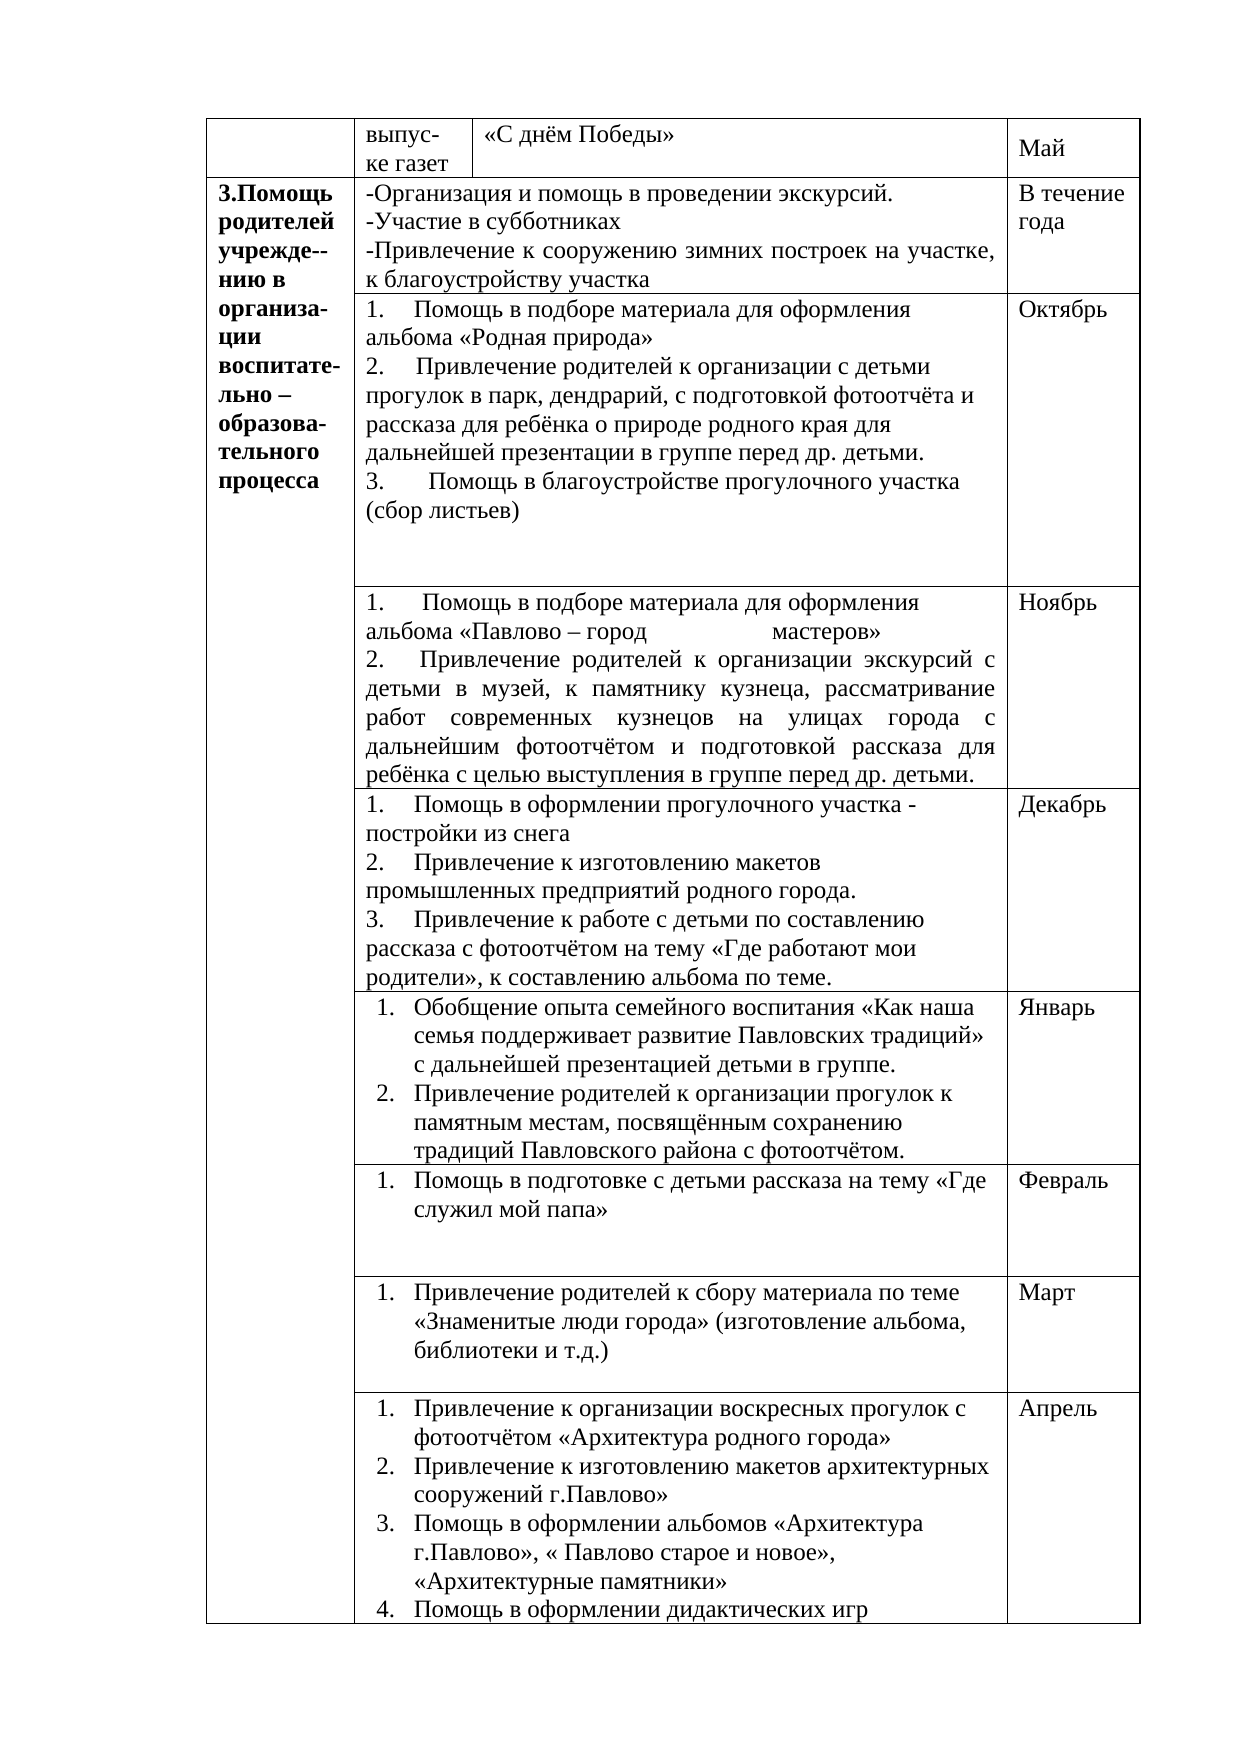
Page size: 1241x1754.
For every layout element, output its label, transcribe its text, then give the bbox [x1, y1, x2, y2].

table_cell Помощь в подготовке с детьми рассказа на тему «Где служил мой папа» [355, 1165, 1007, 1276]
table_cell 1. Помощь в подборе материала для оформления альбома «Павлово – город мастеров» 2. Привлечение родителей к организации экскурсий с детьми в музей, к памятнику кузнеца, рассматривание работ современных кузнецов на улицах города с дальнейшим фотоотчётом и подготовкой рассказа для ребёнка с целью выступления в группе перед др. детьми. [355, 587, 1007, 788]
table_cell [207, 119, 354, 177]
table_cell Ноябрь [1008, 587, 1139, 788]
table_cell Октябрь [1008, 294, 1139, 586]
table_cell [473, 119, 1007, 177]
table_cell 1. Помощь в подборе материала для оформления альбома «Родная природа» 2. Привлечение родителей к организации с детьми прогулок в парк, дендрарий, с подготовкой фотоотчёта и рассказа для ребёнка о природе родного края для дальнейшей презентации в группе перед др. детьми. 3. Помощь в благоустройстве прогулочного участка (сбор листьев) [355, 294, 1007, 586]
table_cell Февраль [1008, 1165, 1139, 1276]
table_cell Январь [1008, 992, 1139, 1164]
table_cell Декабрь [1008, 789, 1139, 991]
table_cell В течение года [1008, 178, 1139, 293]
table_cell Привлечение родителей к сбору материала по теме «Знаменитые люди города» (изготовление альбома, библиотеки и т.д.) [355, 1277, 1007, 1392]
table_cell 3.Помощь родителей учрежде--нию в организа-ции воспитате-льно – образова-тельного процесса [207, 178, 354, 1623]
table_cell Апрель [1008, 1393, 1139, 1623]
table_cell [355, 119, 472, 177]
table_cell 1. Помощь в оформлении прогулочного участка - постройки из снега 2. Привлечение к изготовлению макетов промышленных предприятий родного города. 3. Привлечение к работе с детьми по составлению рассказа с фотоотчётом на тему «Где работают мои родители», к составлению альбома по теме. [355, 789, 1007, 991]
table_cell Обобщение опыта семейного воспитания «Как наша семья поддерживает развитие Павловских традиций» с дальнейшей презентацией детьми в группе. Привлечение родителей к организации прогулок к памятным местам, посвящённым сохранению традиций Павловского района с фотоотчётом. [355, 992, 1007, 1164]
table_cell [355, 1393, 1007, 1623]
table_cell Февраль Март Май [1008, 119, 1139, 177]
table_cell Март [1008, 1277, 1139, 1392]
table_cell -Организация и помощь в проведении экскурсий. -Участие в субботниках -Привлечение к сооружению зимних построек на участке, к благоустройству участка [355, 178, 1007, 293]
